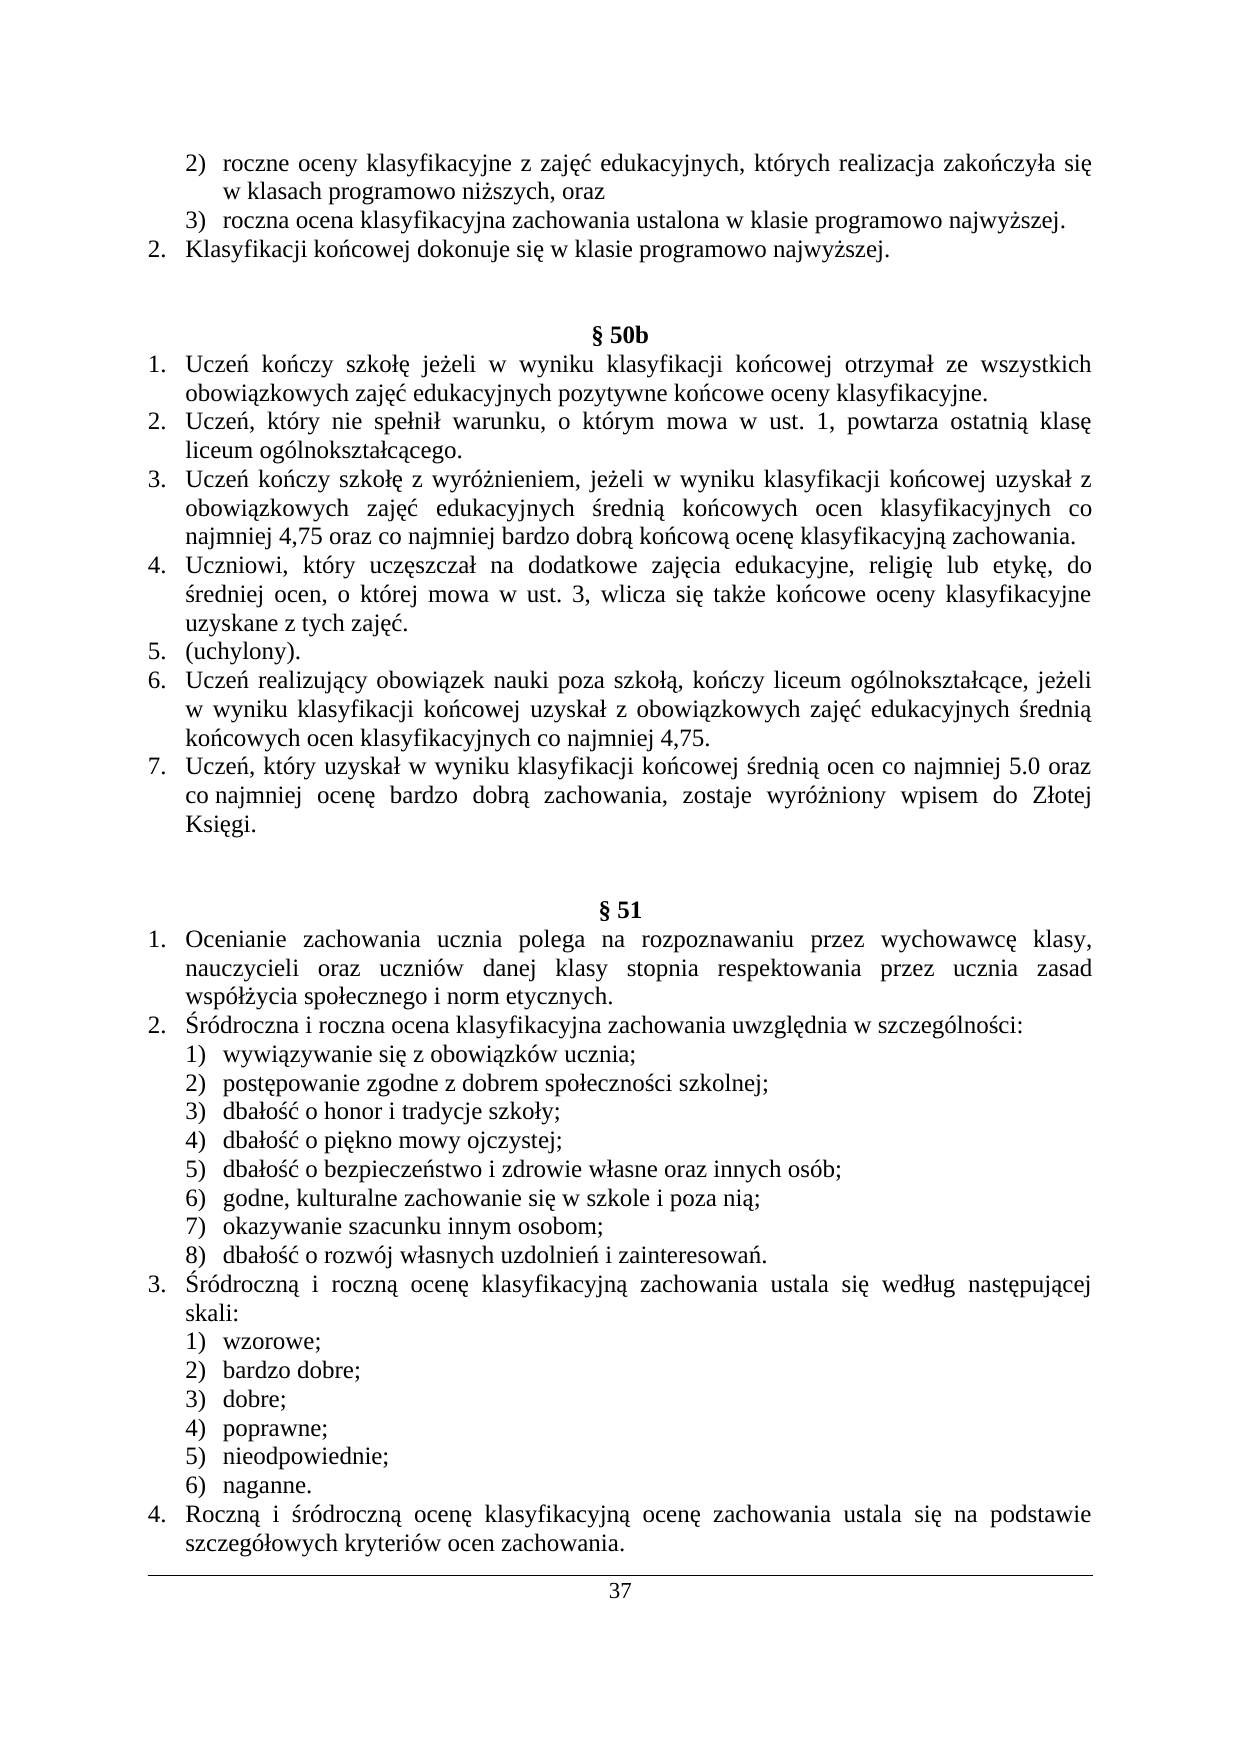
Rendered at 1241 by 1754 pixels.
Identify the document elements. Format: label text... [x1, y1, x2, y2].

list godne, kulturalne zachowanie się w szkole i poza nią; [185, 1183, 1093, 1211]
list poprawne; [185, 1413, 1093, 1441]
list dbałość o rozwój własnych uzdolnień i zainteresowań. [185, 1240, 1093, 1269]
text § 51 [148, 895, 1093, 924]
list wywiązywanie się z obowiązków ucznia; [185, 1039, 1093, 1068]
list Uczeń, który nie spełnił warunku, o którym mowa w ust. 1, powtarza ostatnią klasę liceum ogólnokształcącego. [148, 406, 1093, 464]
list Uczeń, który uzyskał w wyniku klasyfikacji końcowej średnią ocen co najmniej 5.0 oraz co najmniej ocenę bardzo dobrą zachowania, zostaje wyróżniony wpisem do Złotej Księgi. [148, 751, 1093, 838]
list naganne. [185, 1470, 1093, 1499]
text 2. Śródroczna i roczna ocena klasyfikacyjna zachowania uwzględnia w szczególności: [148, 1010, 1093, 1039]
list Klasyfikacji końcowej dokonuje się w klasie programowo najwyższej. [148, 234, 1093, 263]
list dbałość o bezpieczeństwo i zdrowie własne oraz innych osób; [185, 1154, 1093, 1183]
list Uczeń kończy szkołę z wyróżnieniem, jeżeli w wyniku klasyfikacji końcowej uzyskał z obowiązkowych zajęć edukacyjnych średnią końcowych ocen klasyfikacyjnych co najmniej 4,75 oraz co najmniej bardzo dobrą końcową ocenę klasyfikacyjną zachowania. [148, 464, 1093, 550]
list (uchylony). [148, 636, 1093, 665]
list dbałość o honor i tradycje szkoły; [185, 1096, 1093, 1125]
list wzorowe; [185, 1326, 1093, 1355]
list bardzo dobre; [185, 1355, 1093, 1384]
list okazywanie szacunku innym osobom; [185, 1211, 1093, 1240]
list dobre; [185, 1384, 1093, 1413]
list dbałość o piękno mowy ojczystej; [185, 1125, 1093, 1154]
text 3. Śródroczną i roczną ocenę klasyfikacyjną zachowania ustala się według następującej skali: [148, 1269, 1093, 1326]
list nieodpowiednie; [185, 1441, 1093, 1470]
text 1. Ocenianie zachowania ucznia polega na rozpoznawaniu przez wychowawcę klasy, nauczycieli oraz uczniów danej klasy stopnia respektowania przez ucznia zasad współżycia społecznego i norm etycznych. [148, 924, 1093, 1010]
text 4. Roczną i śródroczną ocenę klasyfikacyjną ocenę zachowania ustala się na podstawie szczegółowych kryteriów ocen zachowania. [148, 1499, 1093, 1556]
list roczna ocena klasyfikacyjna zachowania ustalona w klasie programowo najwyższej. [185, 205, 1093, 234]
list Uczniowi, który uczęszczał na dodatkowe zajęcia edukacyjne, religię lub etykę, do średniej ocen, o której mowa w ust. 3, wlicza się także końcowe oceny klasyfikacyjne uzyskane z tych zajęć. [148, 550, 1093, 636]
text § 50b [148, 320, 1093, 349]
list Uczeń kończy szkołę jeżeli w wyniku klasyfikacji końcowej otrzymał ze wszystkich obowiązkowych zajęć edukacyjnych pozytywne końcowe oceny klasyfikacyjne. [148, 349, 1093, 406]
list postępowanie zgodne z dobrem społeczności szkolnej; [185, 1068, 1093, 1096]
list Uczeń realizujący obowiązek nauki poza szkołą, kończy liceum ogólnokształcące, jeżeli w wyniku klasyfikacji końcowej uzyskał z obowiązkowych zajęć edukacyjnych średnią końcowych ocen klasyfikacyjnych co najmniej 4,75. [148, 665, 1093, 751]
list roczne oceny klasyfikacyjne z zajęć edukacyjnych, których realizacja zakończyła się w klasach programowo niższych, oraz [185, 148, 1093, 205]
